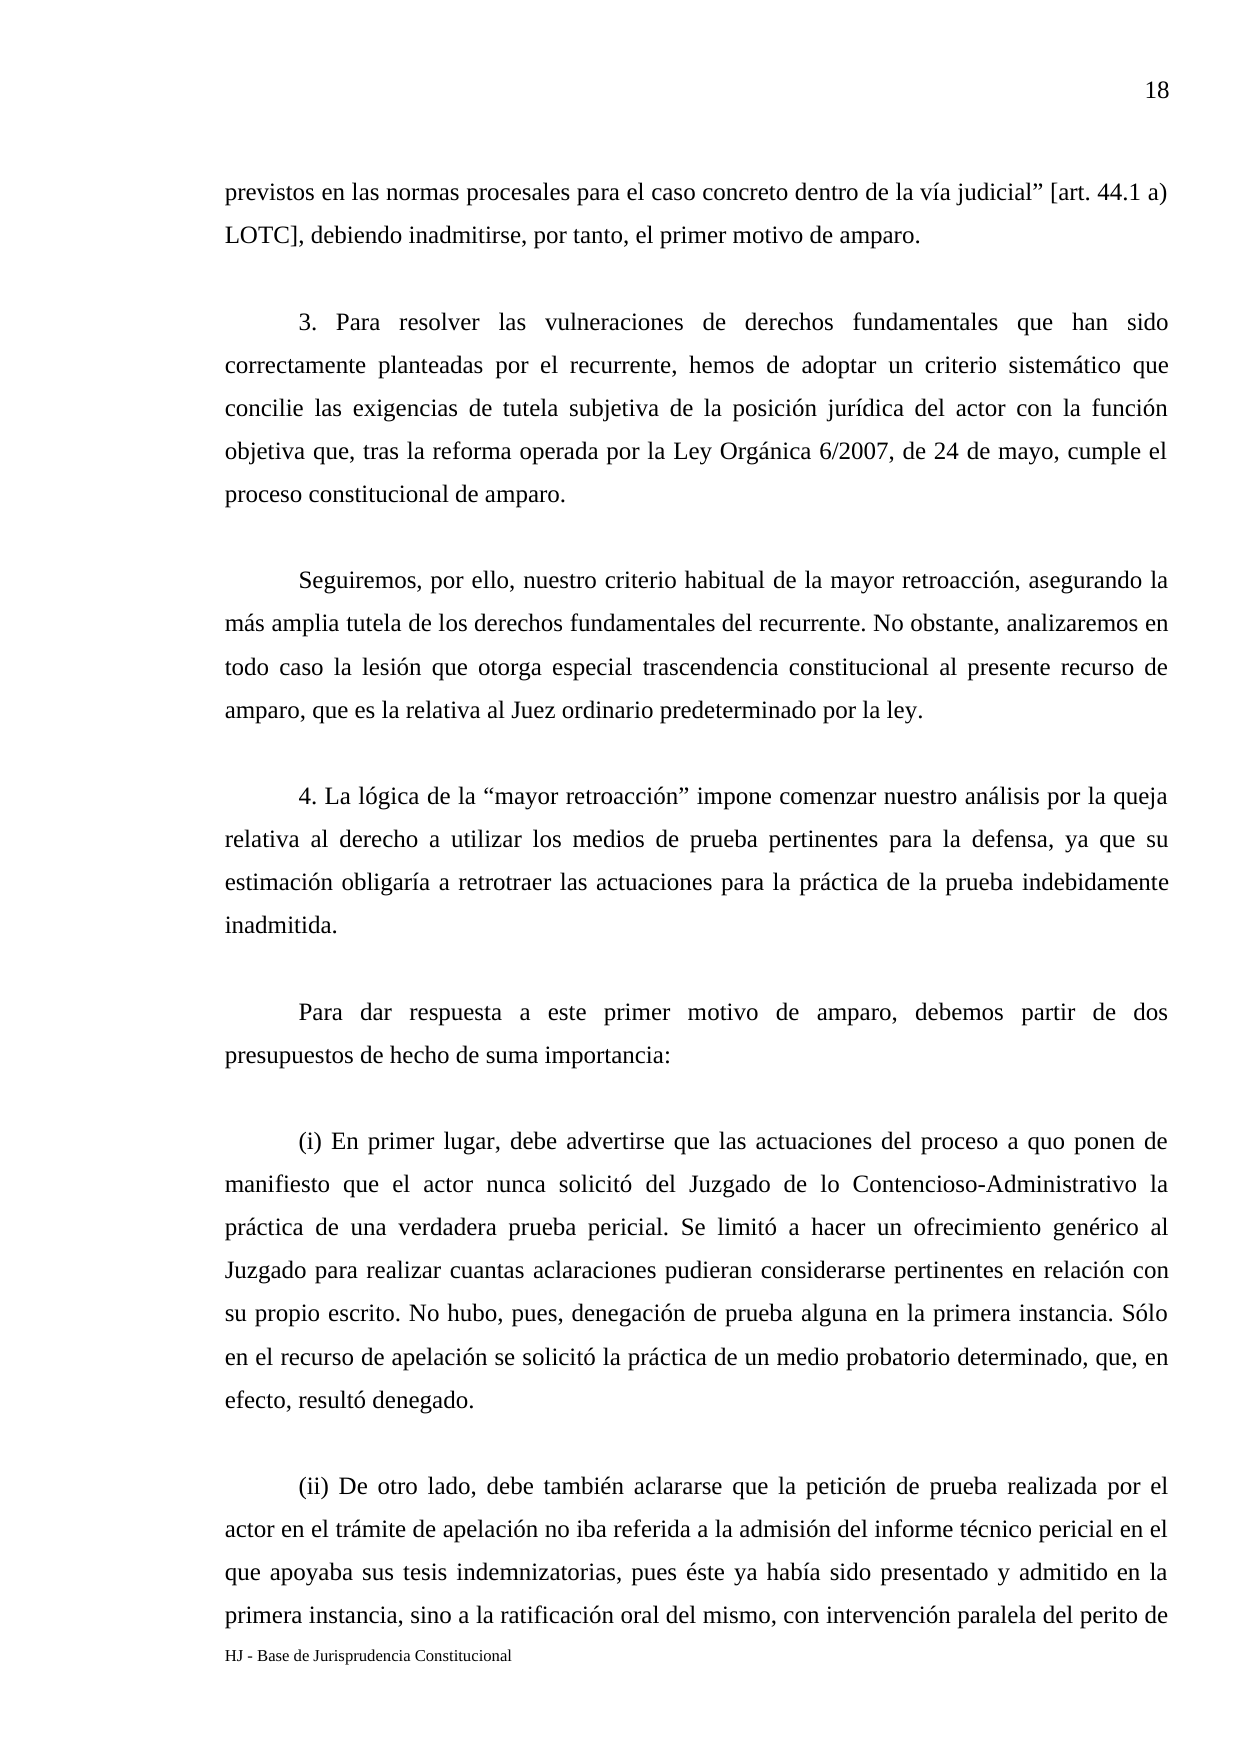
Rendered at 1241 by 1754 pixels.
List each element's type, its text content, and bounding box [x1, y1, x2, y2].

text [224, 1471, 1169, 1629]
text 3. Para resolver las vulneraciones de derechos fundamentales que han sido correctamente planteadas por el recurrente, hemos de adoptar un criterio sistemático que concilie las exigencias de tutela subjetiva de la posición jurídica del actor con la función objetiva que, tras la reforma operada por la Ley Orgánica 6/2007, de 24 de mayo, cumple el proceso constitucional de amparo. [224, 307, 1169, 508]
text (i) En primer lugar, debe advertirse que las actuaciones del proceso a quo ponen de manifiesto que el actor nunca solicitó del Juzgado de lo Contencioso-Administrativo la práctica de una verdadera prueba pericial. Se limitó a hacer un ofrecimiento genérico al Juzgado para realizar cuantas aclaraciones pudieran considerarse pertinentes en relación con su propio escrito. No hubo, pues, denegación de prueba alguna en la primera instancia. Sólo en el recurso de apelación se solicitó la práctica de un medio probatorio determinado, que, en efecto, resultó denegado. [224, 1126, 1169, 1413]
text Para dar respuesta a este primer motivo de amparo, debemos partir de dos presupuestos de hecho de suma importancia: [224, 997, 1169, 1068]
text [224, 177, 1169, 249]
text Seguiremos, por ello, nuestro criterio habitual de la mayor retroacción, asegurando la más amplia tutela de los derechos fundamentales del recurrente. No obstante, analizaremos en todo caso la lesión que otorga especial trascendencia constitucional al presente recurso de amparo, que es la relativa al Juez ordinario predeterminado por la ley. [224, 565, 1169, 723]
text 4. La lógica de la “mayor retroacción” impone comenzar nuestro análisis por la queja relativa al derecho a utilizar los medios de prueba pertinentes para la defensa, ya que su estimación obligaría a retrotraer las actuaciones para la práctica de la prueba indebidamente inadmitida. [224, 781, 1169, 939]
